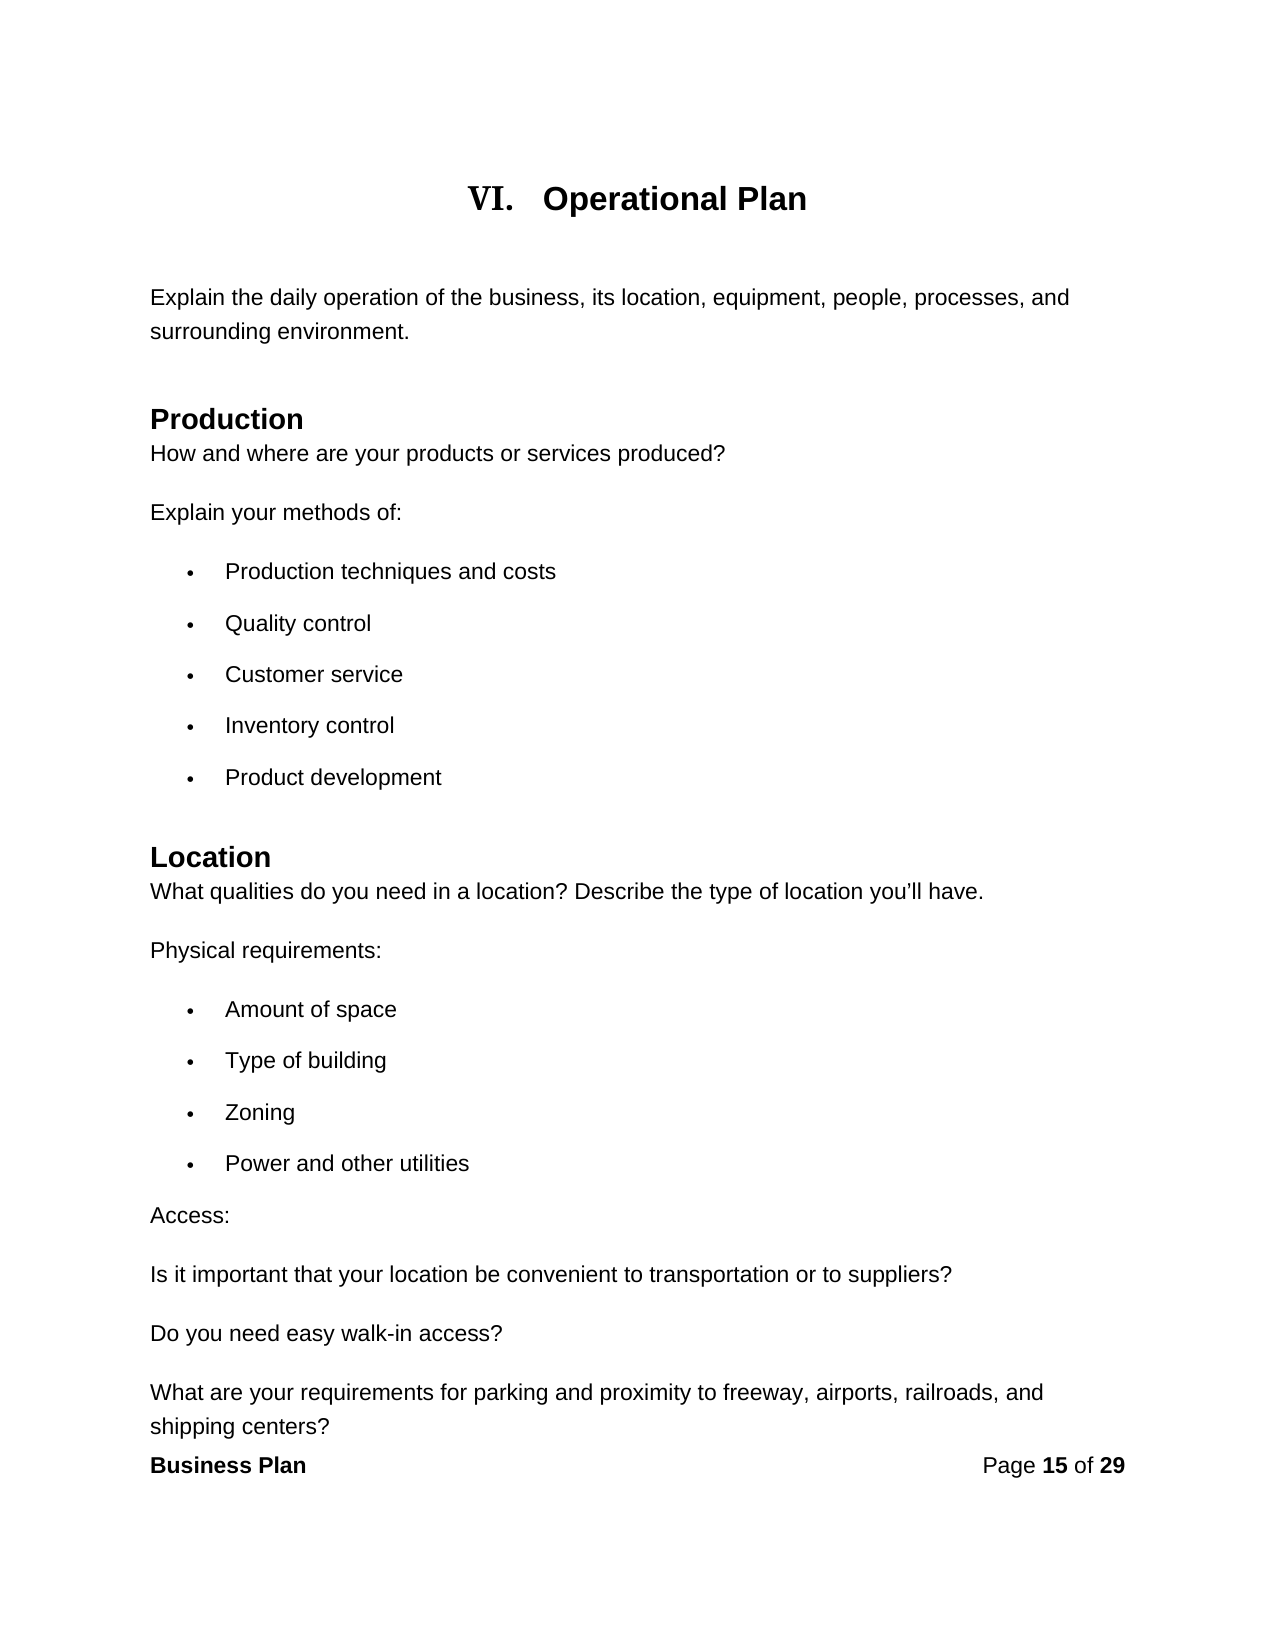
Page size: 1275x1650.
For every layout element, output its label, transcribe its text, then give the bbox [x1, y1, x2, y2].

text Explain the daily operation of the business, its location, equipment, people, processes, and surrounding environment. [150, 284, 1125, 344]
text Physical requirements: [150, 937, 1125, 963]
list Power and other utilities [187, 1150, 1125, 1177]
text How and where are your products or services produced? [150, 440, 1125, 466]
text What are your requirements for parking and proximity to freeway, airports, railroads, and shipping centers? [150, 1379, 1125, 1439]
text Is it important that your location be convenient to transportation or to suppliers? [150, 1261, 1125, 1287]
text What qualities do you need in a location? Describe the type of location you’ll have. [150, 878, 1125, 904]
list Quality control [187, 610, 1125, 636]
list Product development [187, 764, 1125, 790]
text Do you need easy walk-in access? [150, 1320, 1125, 1346]
list Customer service [187, 661, 1125, 687]
text Access: [150, 1202, 1125, 1228]
subtitle Production [150, 402, 1125, 436]
list Zoning [187, 1099, 1125, 1125]
subtitle Operational Plan [150, 175, 1125, 220]
list Amount of space [187, 996, 1125, 1022]
list Production techniques and costs [187, 558, 1125, 585]
subtitle Location [150, 840, 1125, 874]
list Type of building [187, 1047, 1125, 1074]
text Explain your methods of: [150, 499, 1125, 526]
list Inventory control [187, 712, 1125, 739]
